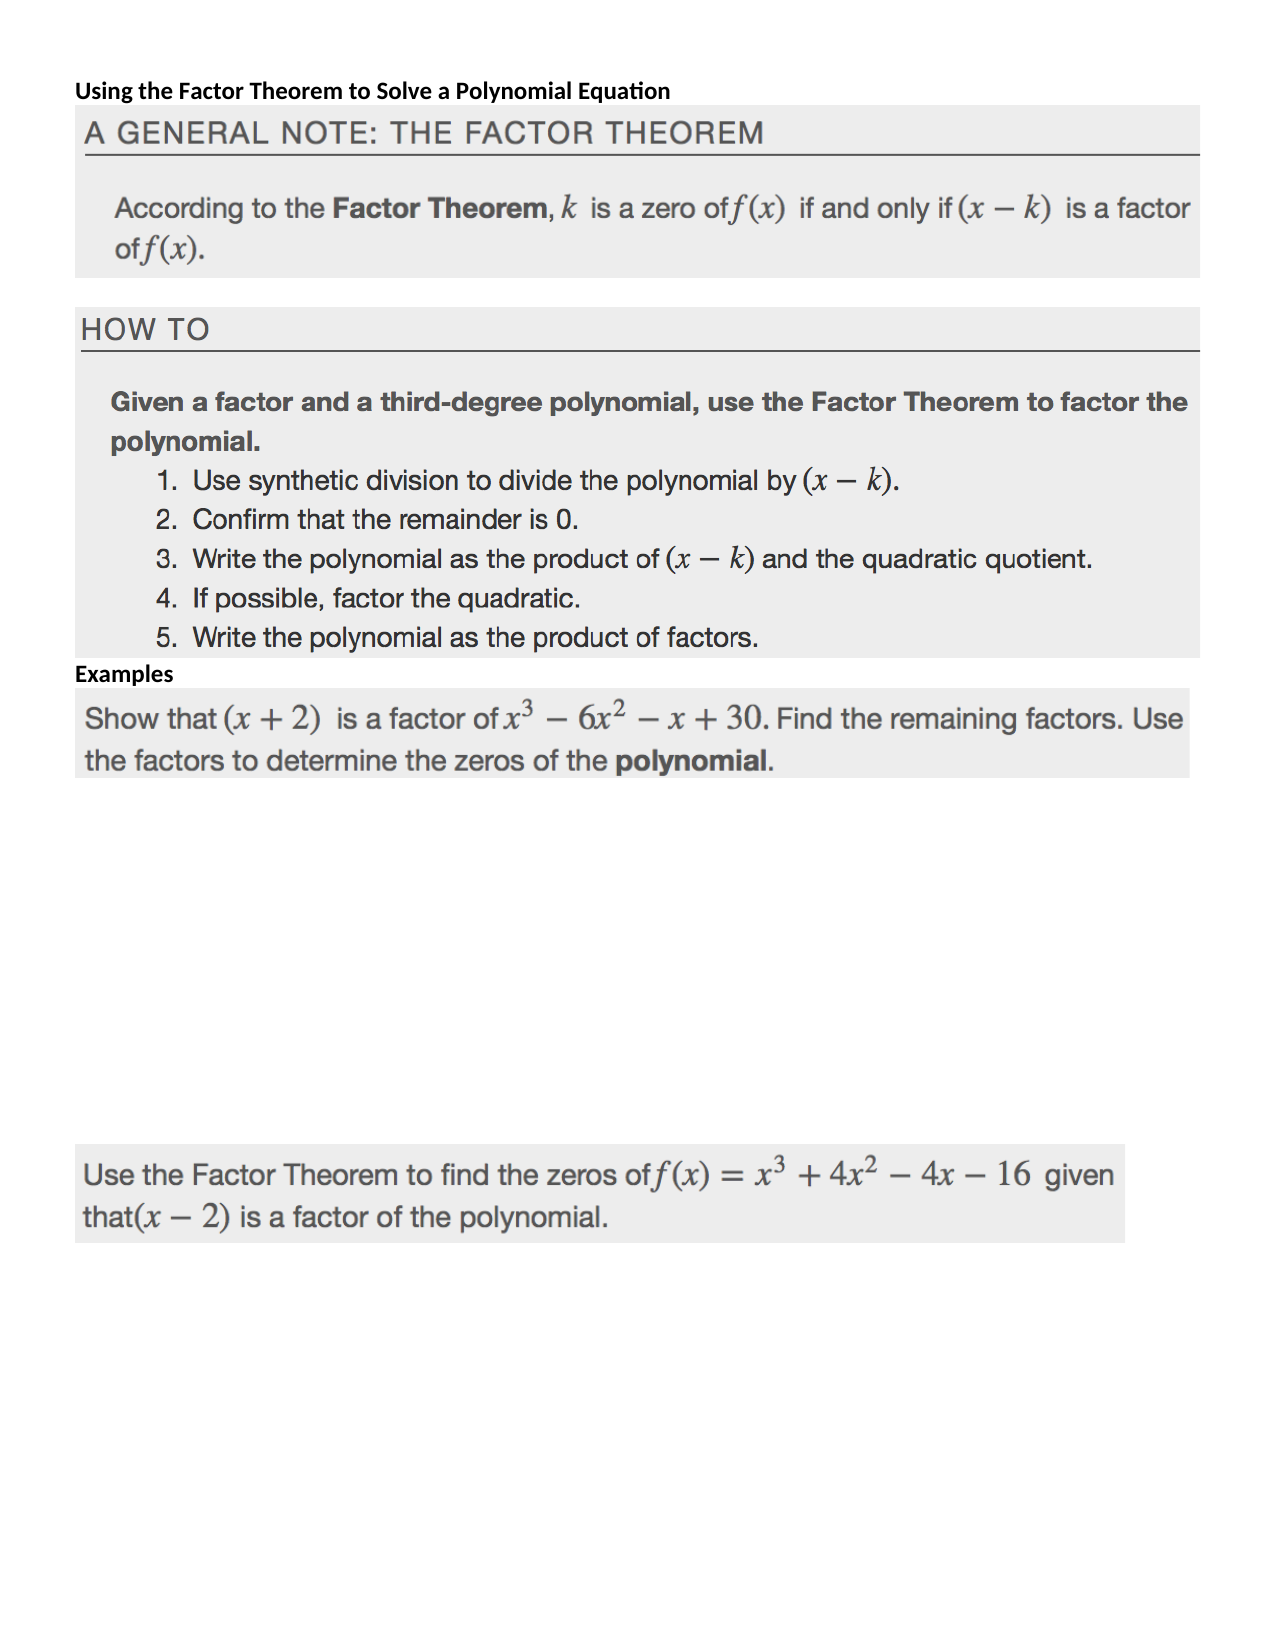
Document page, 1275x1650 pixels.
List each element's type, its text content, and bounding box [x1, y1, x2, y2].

text Examples [75, 658, 1200, 688]
picture [75, 105, 1200, 278]
picture [75, 1144, 1125, 1243]
picture [75, 688, 1190, 778]
text Using the Factor Theorem to Solve a Polynomial Equation [75, 75, 1200, 105]
picture [75, 307, 1200, 658]
